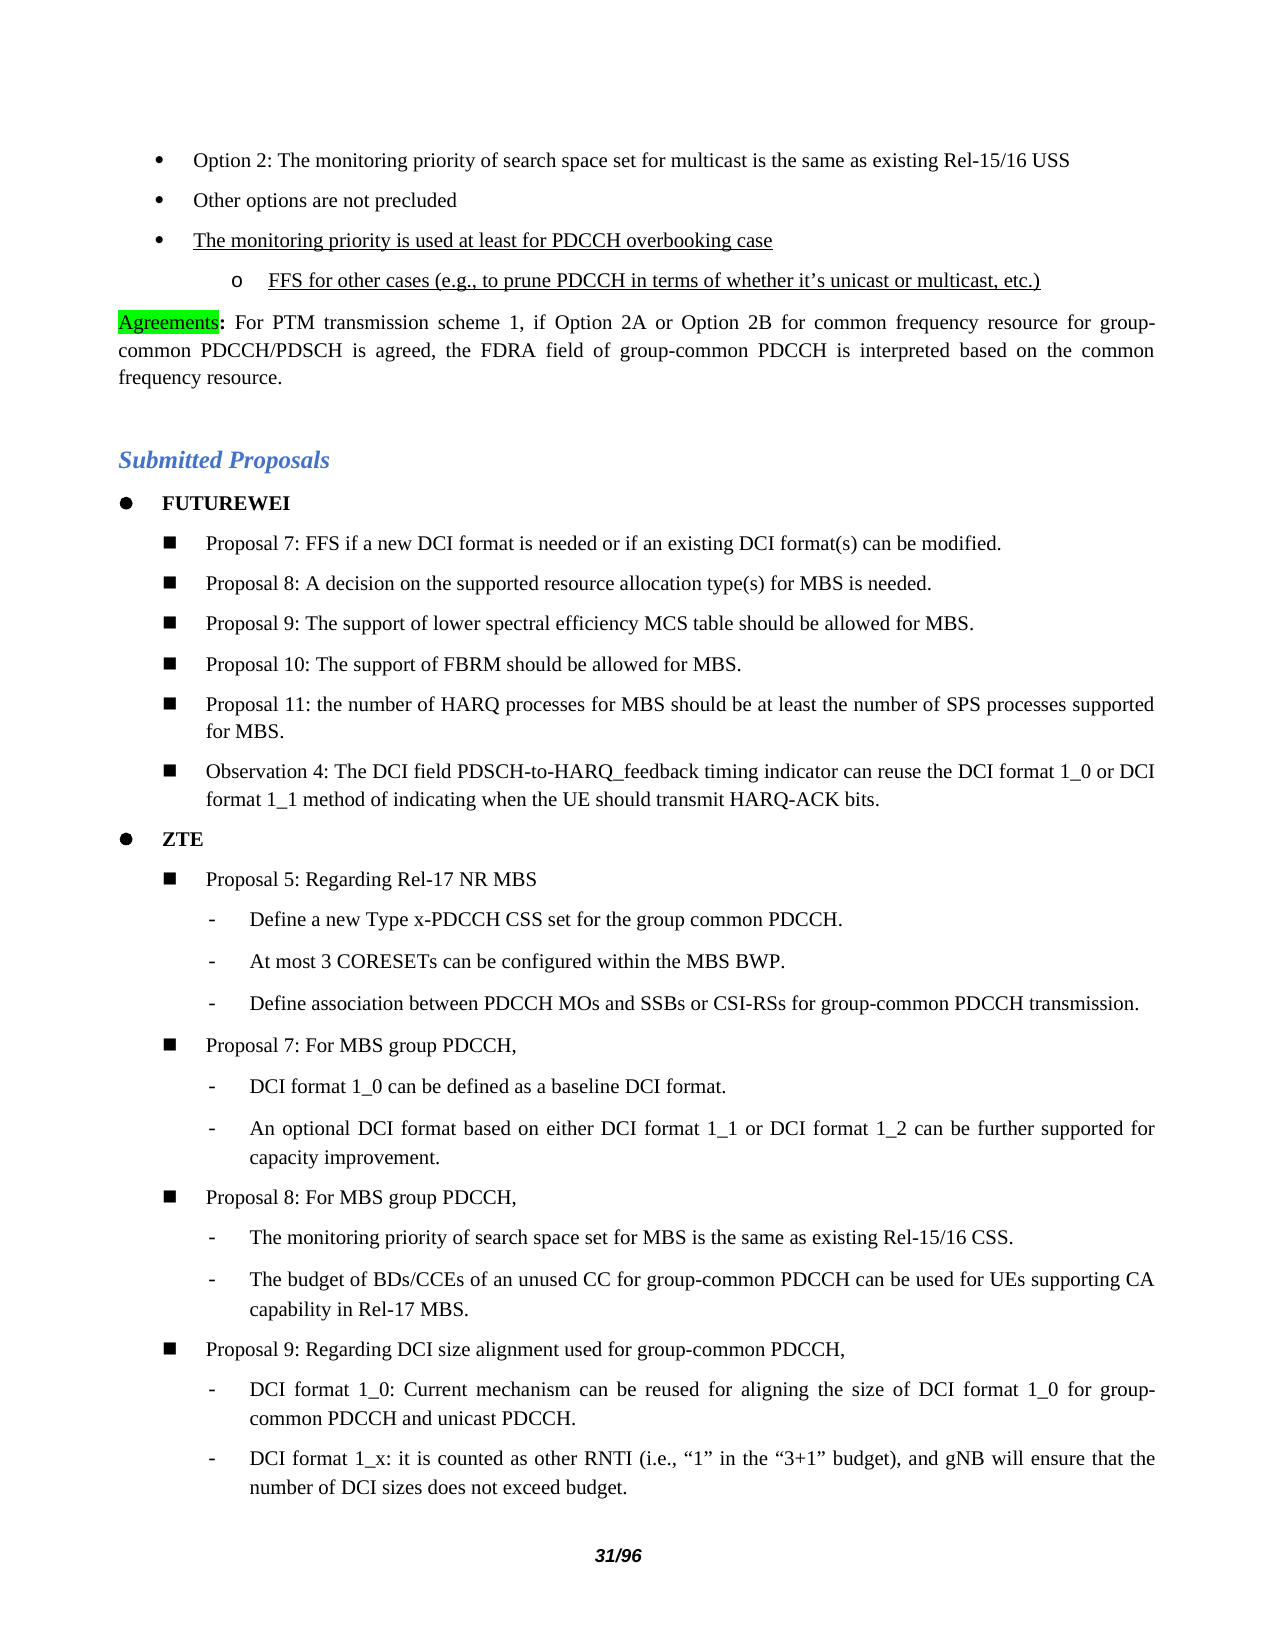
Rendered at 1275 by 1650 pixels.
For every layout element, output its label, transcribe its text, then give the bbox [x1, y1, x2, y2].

list Proposal 7: For MBS group PDCCH, [162, 1033, 1157, 1057]
list Proposal 5: Regarding Rel-17 NR MBS [162, 867, 1157, 891]
list An optional DCI format based on either DCI format 1_1 or DCI format 1_2 can be further supported for capacity improvement. [206, 1116, 1157, 1169]
list At most 3 CORESETs can be configured within the MBS BWP. [206, 949, 1157, 975]
list Proposal 10: The support of FBRM should be allowed for MBS. [162, 651, 1157, 676]
list DCI format 1_x: it is counted as other RNTI (i.e., “1” in the “3+1” budget), and gNB will ensure that the number of DCI sizes does not exceed budget. [206, 1446, 1157, 1499]
list Proposal 8: For MBS group PDCCH, [162, 1185, 1157, 1209]
list Define association between PDCCH MOs and SSBs or CSI-RSs for group-common PDCCH transmission. [206, 991, 1157, 1017]
text Submitted Proposals [118, 446, 1157, 474]
list FUTUREWEI [118, 491, 1157, 515]
list Proposal 11: the number of HARQ processes for MBS should be at least the number of SPS processes supported for MBS. [162, 692, 1157, 743]
list ZTE [118, 827, 1157, 851]
list Define a new Type x-PDCCH CSS set for the group common PDCCH. [206, 907, 1157, 933]
list DCI format 1_0 can be defined as a baseline DCI format. [206, 1073, 1157, 1099]
list Proposal 9: The support of lower spectral efficiency MCS table should be allowed for MBS. [162, 611, 1157, 635]
list The budget of BDs/CCEs of an unused CC for group-common PDCCH can be used for UEs supporting CA capability in Rel-17 MBS. [206, 1267, 1157, 1321]
list The monitoring priority is used at least for PDCCH overbooking case [156, 228, 1157, 252]
list Proposal 7: FFS if a new DCI format is needed or if an existing DCI format(s) can be modified. [162, 531, 1157, 555]
list Observation 4: The DCI field PDSCH-to-HARQ_feedback timing indicator can reuse the DCI format 1_0 or DCI format 1_1 method of indicating when the UE should transmit HARQ-ACK bits. [162, 759, 1157, 811]
list Proposal 9: Regarding DCI size alignment used for group-common PDCCH, [162, 1337, 1157, 1361]
list The monitoring priority of search space set for MBS is the same as existing Rel-15/16 CSS. [206, 1225, 1157, 1251]
text Agreements: For PTM transmission scheme 1, if Option 2A or Option 2B for common frequency resource for group-common PDCCH/PDSCH is agreed, the FDRA field of group-common PDCCH is interpreted based on the common frequency resource. [118, 310, 1157, 389]
list Option 2: The monitoring priority of search space set for multicast is the same as existing Rel-15/16 USS [156, 148, 1157, 172]
list Proposal 8: A decision on the supported resource allocation type(s) for MBS is needed. [162, 571, 1157, 595]
list FFS for other cases (e.g., to prune PDCCH in terms of whether it’s unicast or multicast, etc.) [231, 268, 1157, 294]
list Other options are not precluded [156, 188, 1157, 212]
list DCI format 1_0: Current mechanism can be reused for aligning the size of DCI format 1_0 for group-common PDCCH and unicast PDCCH. [206, 1377, 1157, 1430]
